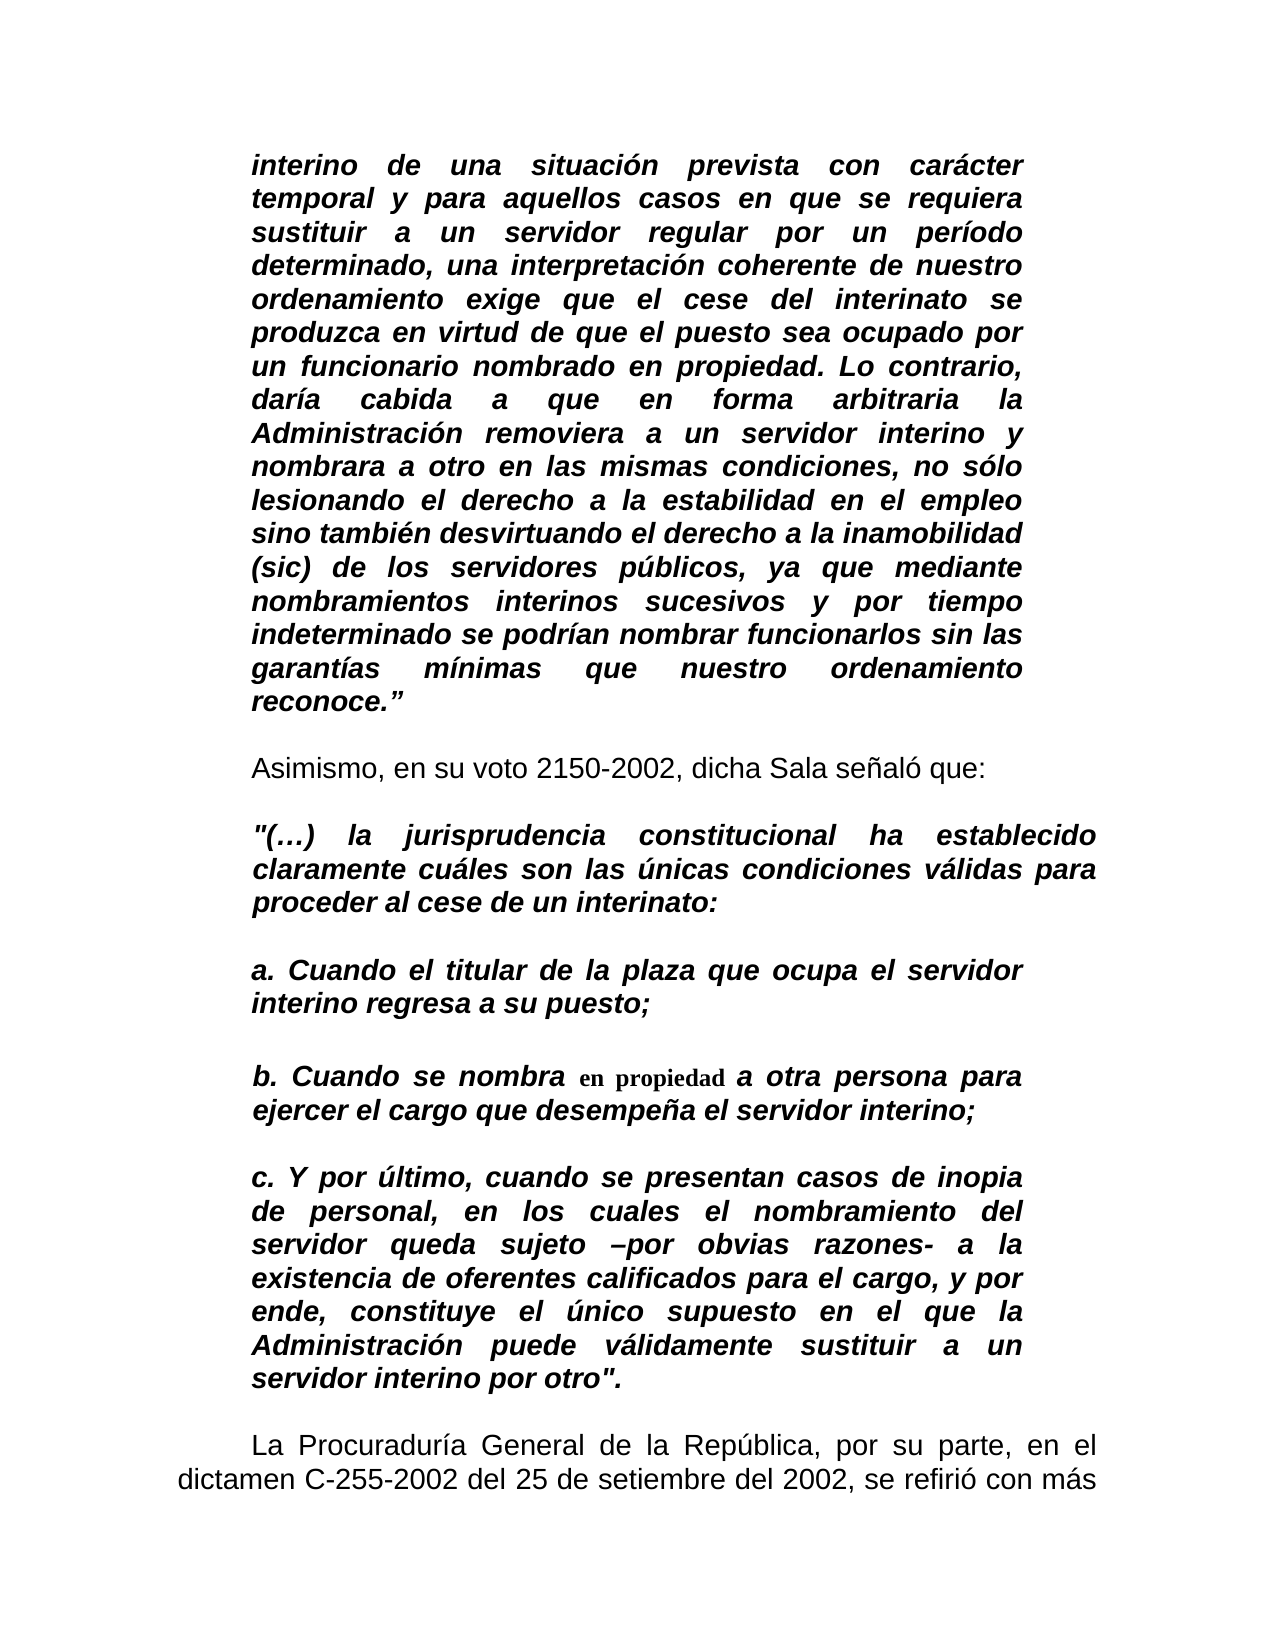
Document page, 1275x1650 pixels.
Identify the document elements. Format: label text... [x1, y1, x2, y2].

text b. Cuando se nombra en propiedad a otra persona para ejercer el cargo que desempeña el servidor interino; [252, 1059, 1023, 1126]
text c. Y por último, cuando se presentan casos de inopia de personal, en los cuales el nombramiento del servidor queda sujeto –por obvias razones- a la existencia de oferentes calificados para el cargo, y por ende, constituye el único supuesto en el que la Administración puede válidamente sustituir a un servidor interino por otro". [251, 1160, 1024, 1395]
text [251, 148, 1024, 718]
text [177, 1428, 1098, 1495]
text Asimismo, en su voto 2150-2002, dicha Sala señaló que: [177, 751, 1098, 785]
text "(…) la jurisprudencia constitucional ha establecido claramente cuáles son las únicas condiciones válidas para proceder al cese de un interinato: [252, 818, 1098, 919]
text a. Cuando el titular de la plaza que ocupa el servidor interino regresa a su puesto; [251, 953, 1024, 1020]
